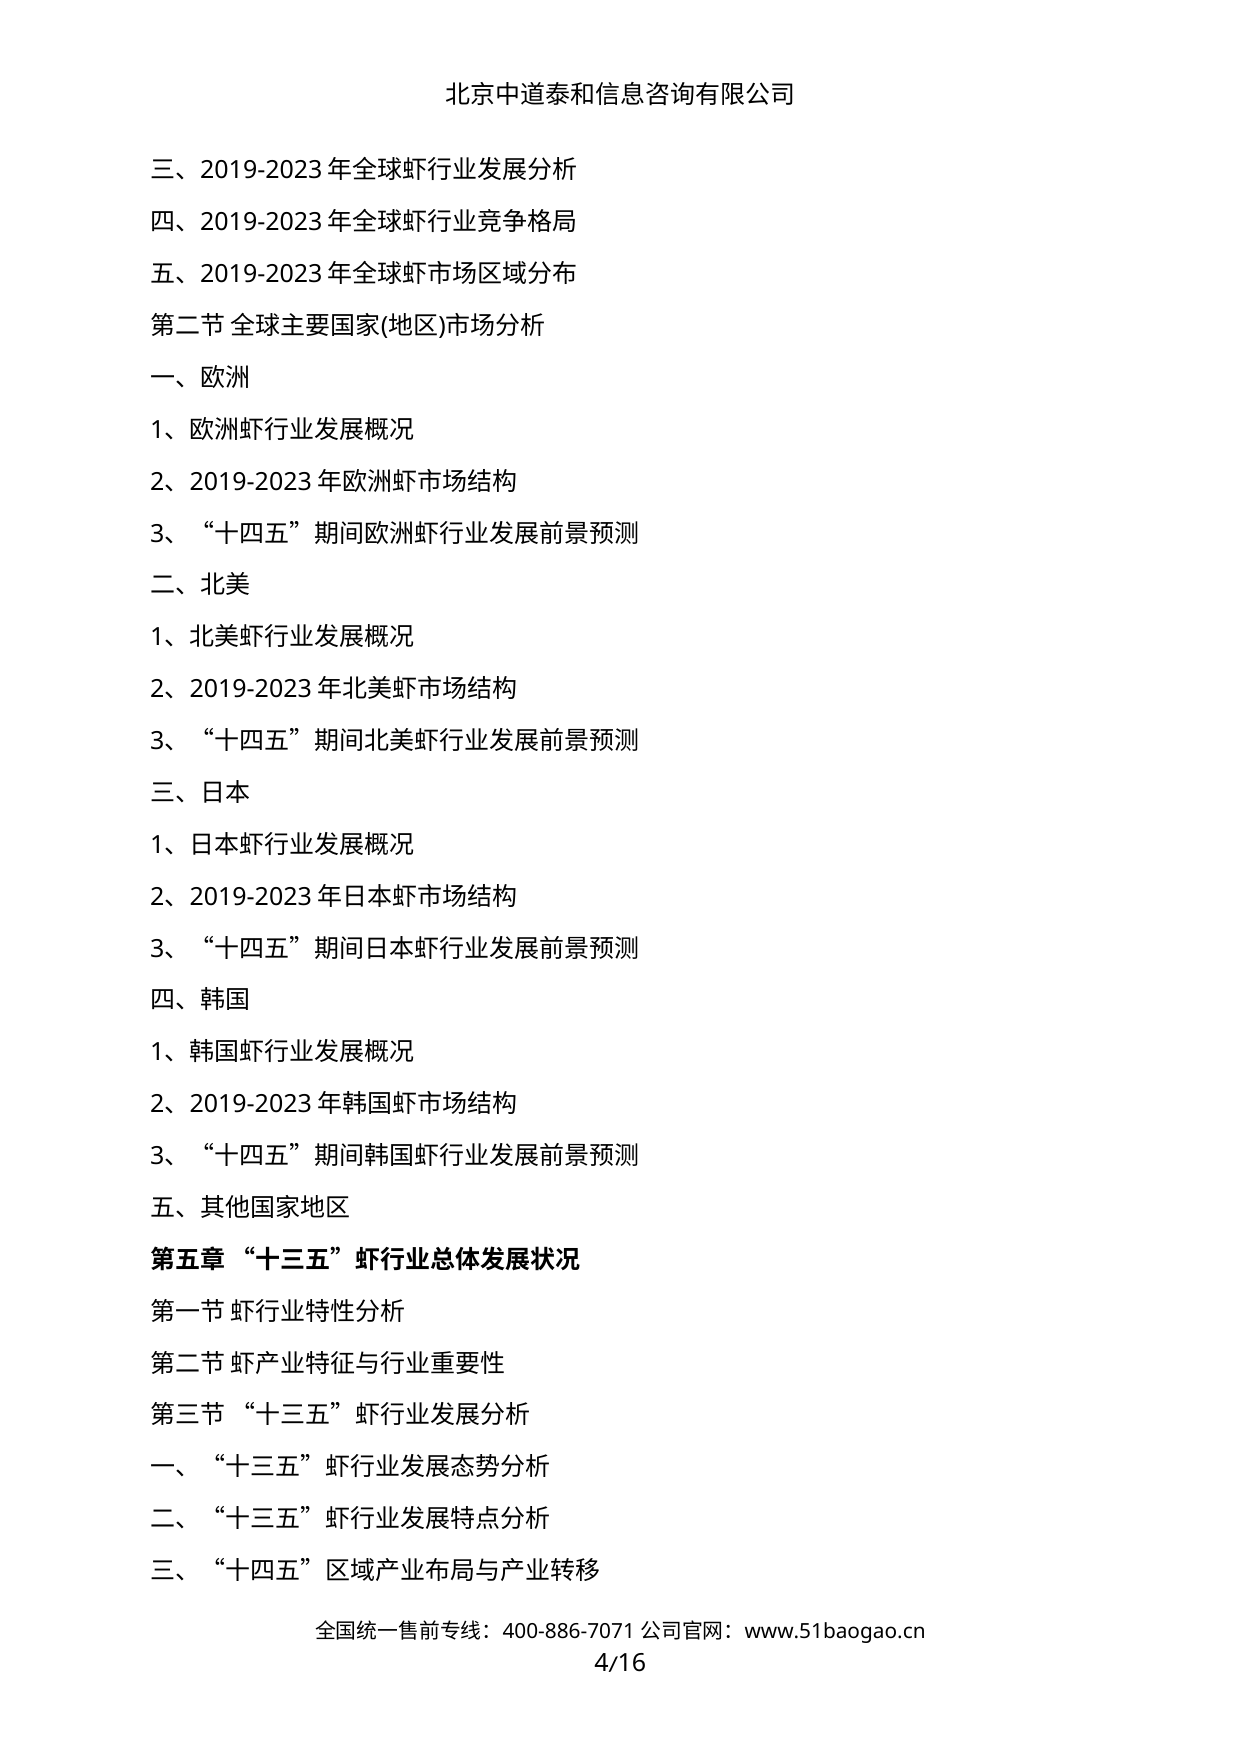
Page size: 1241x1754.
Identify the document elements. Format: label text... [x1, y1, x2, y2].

text 五、2019-2023年全球虾市场区域分布 [150, 254, 1090, 290]
text 一、“十三五”虾行业发展态势分析 [150, 1447, 1090, 1483]
text 1、欧洲虾行业发展概况 [150, 409, 1090, 446]
text 五、其他国家地区 [150, 1187, 1090, 1224]
text 四、韩国 [150, 980, 1090, 1016]
text 第三节 “十三五”虾行业发展分析 [150, 1395, 1090, 1431]
text 2、2019-2023年欧洲虾市场结构 [150, 461, 1090, 497]
text 3、“十四五”期间欧洲虾行业发展前景预测 [150, 513, 1090, 549]
text 二、“十三五”虾行业发展特点分析 [150, 1499, 1090, 1535]
text 四、2019-2023年全球虾行业竞争格局 [150, 202, 1090, 238]
text 三、2019-2023年全球虾行业发展分析 [150, 150, 1090, 186]
text 3、“十四五”期间日本虾行业发展前景预测 [150, 928, 1090, 964]
text 3、“十四五”期间北美虾行业发展前景预测 [150, 721, 1090, 757]
text 2、2019-2023年韩国虾市场结构 [150, 1084, 1090, 1120]
text 二、北美 [150, 565, 1090, 601]
text 第一节 虾行业特性分析 [150, 1291, 1090, 1327]
text 第五章 “十三五”虾行业总体发展状况 [150, 1239, 1090, 1276]
text 2、2019-2023年日本虾市场结构 [150, 876, 1090, 912]
text 三、“十四五”区域产业布局与产业转移 [150, 1551, 1090, 1587]
text 一、欧洲 [150, 357, 1090, 394]
text 1、北美虾行业发展概况 [150, 617, 1090, 653]
text 3、“十四五”期间韩国虾行业发展前景预测 [150, 1136, 1090, 1172]
text 第二节 虾产业特征与行业重要性 [150, 1343, 1090, 1379]
text 第二节 全球主要国家(地区)市场分析 [150, 306, 1090, 342]
text 1、日本虾行业发展概况 [150, 824, 1090, 861]
text 2、2019-2023年北美虾市场结构 [150, 669, 1090, 705]
text 三、日本 [150, 772, 1090, 809]
text 1、韩国虾行业发展概况 [150, 1032, 1090, 1068]
